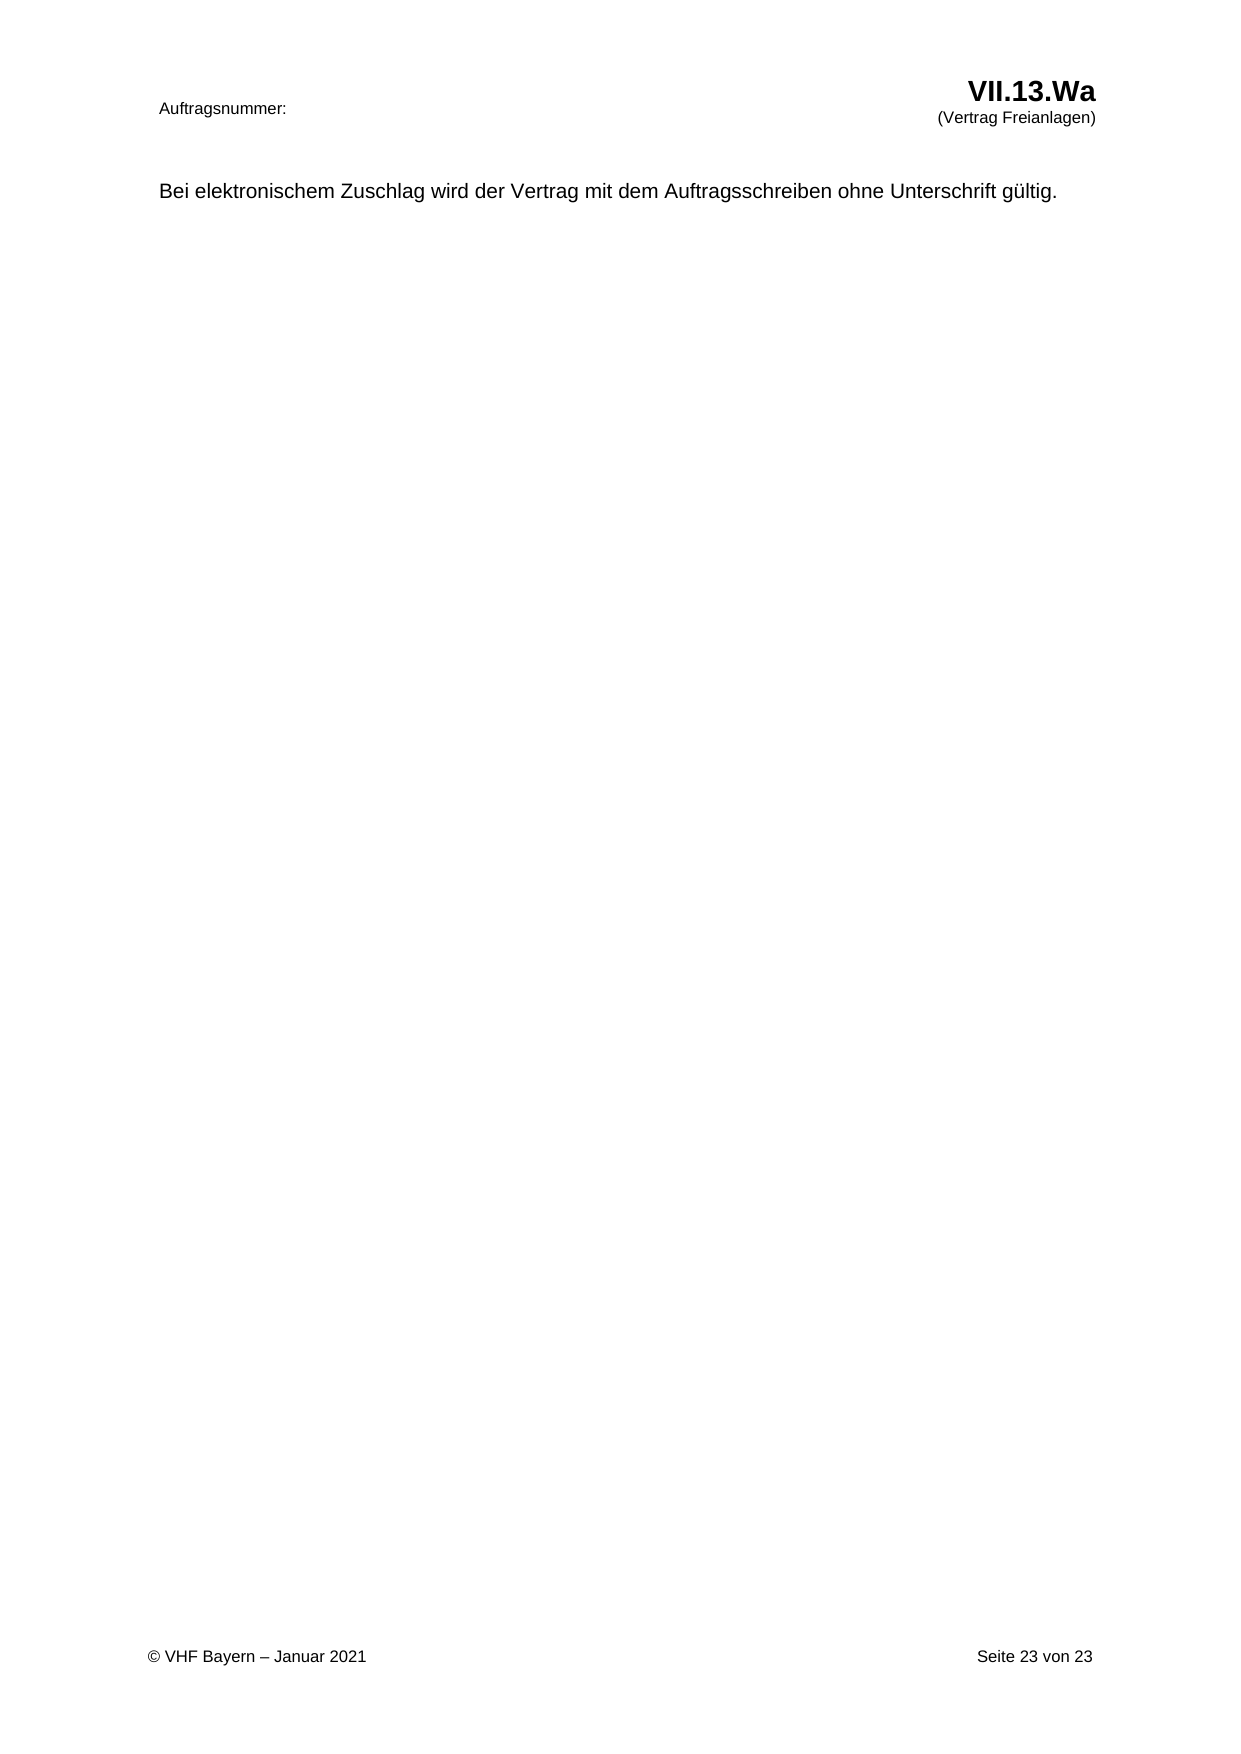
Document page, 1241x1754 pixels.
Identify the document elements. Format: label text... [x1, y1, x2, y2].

table_cell Bei elektronischem Zuschlag wird der Vertrag mit dem Auftragsschreiben ohne Unterschrift gültig. [148, 154, 1122, 207]
